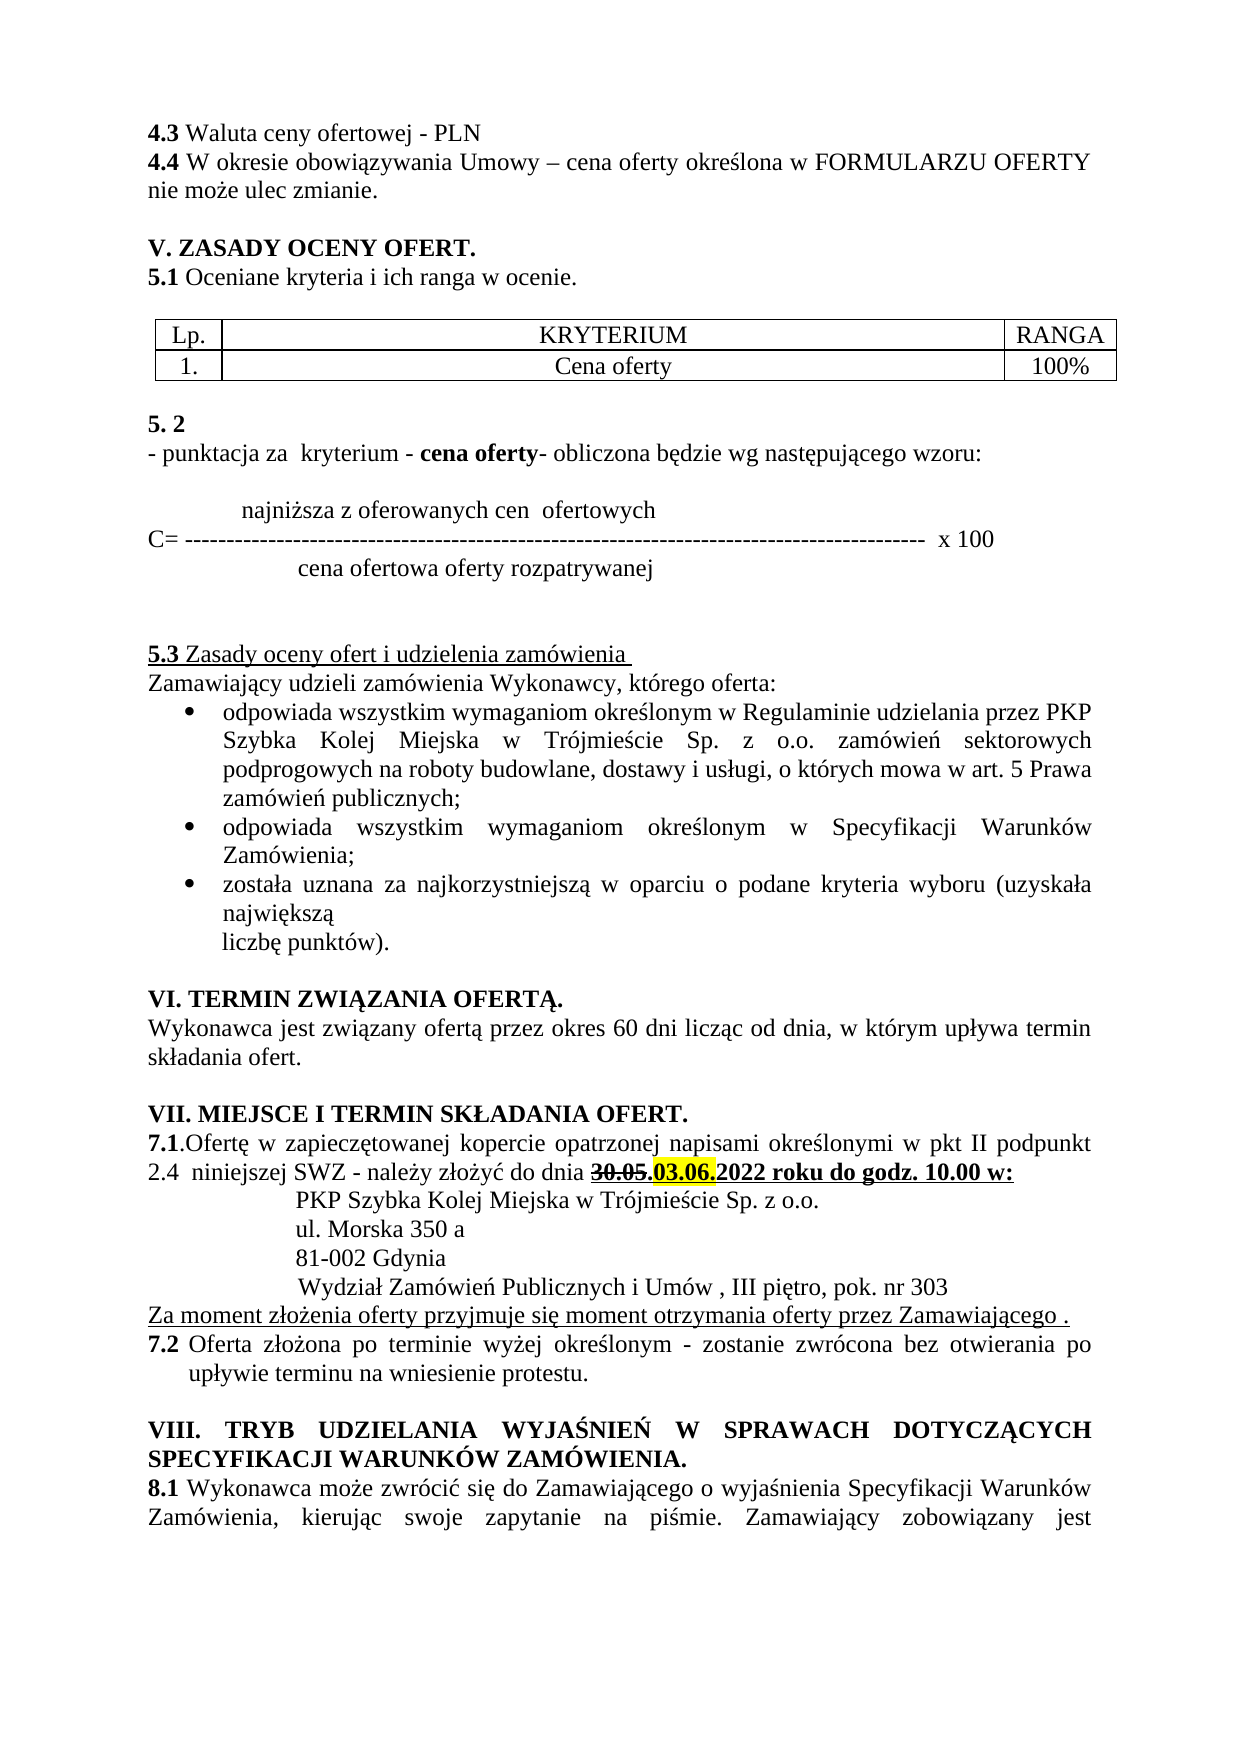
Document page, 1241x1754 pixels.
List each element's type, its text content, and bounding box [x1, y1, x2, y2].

text 5.1 Oceniane kryteria i ich ranga w ocenie. [148, 262, 1092, 291]
text 5. 2 [148, 409, 1092, 438]
text 81-002 Gdynia [148, 1243, 1092, 1272]
list odpowiada wszystkim wymaganiom określonym w Regulaminie udzielania przez PKP Szybka Kolej Miejska w Trójmieście Sp. z o.o. zamówień sektorowych podprogowych na roboty budowlane, dostawy i usługi, o których mowa w art. 5 Prawa zamówień publicznych; [185, 697, 1092, 812]
text Zamawiający udzieli zamówienia Wykonawcy, którego oferta: [148, 668, 1092, 697]
table_header Lp. [156, 320, 221, 349]
text Za moment złożenia oferty przyjmuje się moment otrzymania oferty przez Zamawiającego . [148, 1301, 1092, 1329]
text 7.1.Ofertę w zapieczętowanej kopercie opatrzonej napisami określonymi w pkt II podpunkt 2.4 niniejszej SWZ - należy złożyć do dnia 30.05.03.06.2022 roku do godz. 10.00 w: [148, 1128, 1092, 1186]
text VII. MIEJSCE I TERMIN SKŁADANIA OFERT. [148, 1099, 1092, 1128]
text najniższa z oferowanych cen ofertowych [148, 496, 1092, 524]
text Wykonawca jest związany ofertą przez okres 60 dni licząc od dnia, w którym upływa termin składania ofert. [148, 1013, 1092, 1071]
table_header KRYTERIUM [223, 320, 1004, 349]
text C= ----------------------------------------------------------------------------------------- x 100 [148, 524, 1092, 553]
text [148, 1473, 1092, 1531]
text Wydział Zamówień Publicznych i Umów , III piętro, pok. nr 303 [148, 1272, 1092, 1301]
text PKP Szybka Kolej Miejska w Trójmieście Sp. z o.o. [148, 1186, 1092, 1214]
text VIII. TRYB UDZIELANIA WYJAŚNIEŃ W SPRAWACH DOTYCZĄCYCH SPECYFIKACJI WARUNKÓW ZAMÓWIENIA. [148, 1416, 1092, 1473]
list Oferta złożona po terminie wyżej określonym - zostanie zwrócona bez otwierania po upływie terminu na wniesienie protestu. [148, 1329, 1092, 1387]
text 4.4 W okresie obowiązywania Umowy – cena oferty określona w FORMULARZU OFERTY nie może ulec zmianie. [148, 147, 1092, 204]
table_header RANGA [1005, 320, 1116, 349]
text 4.3 Waluta ceny ofertowej - PLN [148, 118, 1092, 147]
list odpowiada wszystkim wymaganiom określonym w Specyfikacji Warunków Zamówienia; [185, 812, 1092, 869]
text ul. Morska 350 a [148, 1214, 1092, 1243]
table_cell 1. [156, 351, 221, 379]
table_cell 100% [1005, 351, 1116, 379]
text cena ofertowa oferty rozpatrywanej [148, 553, 1092, 582]
text VI. TERMIN ZWIĄZANIA OFERTĄ. [148, 984, 1092, 1013]
list została uznana za najkorzystniejszą w oparciu o podane kryteria wyboru (uzyskała największą [185, 869, 1092, 927]
text V. ZASADY OCENY OFERT. [148, 233, 1092, 262]
text liczbę punktów). [222, 927, 1092, 956]
table_cell Cena oferty [223, 351, 1004, 379]
text - punktacja za kryterium - cena oferty- obliczona będzie wg następującego wzoru: [148, 438, 1092, 467]
text 5.3 Zasady oceny ofert i udzielenia zamówienia [148, 639, 1092, 668]
